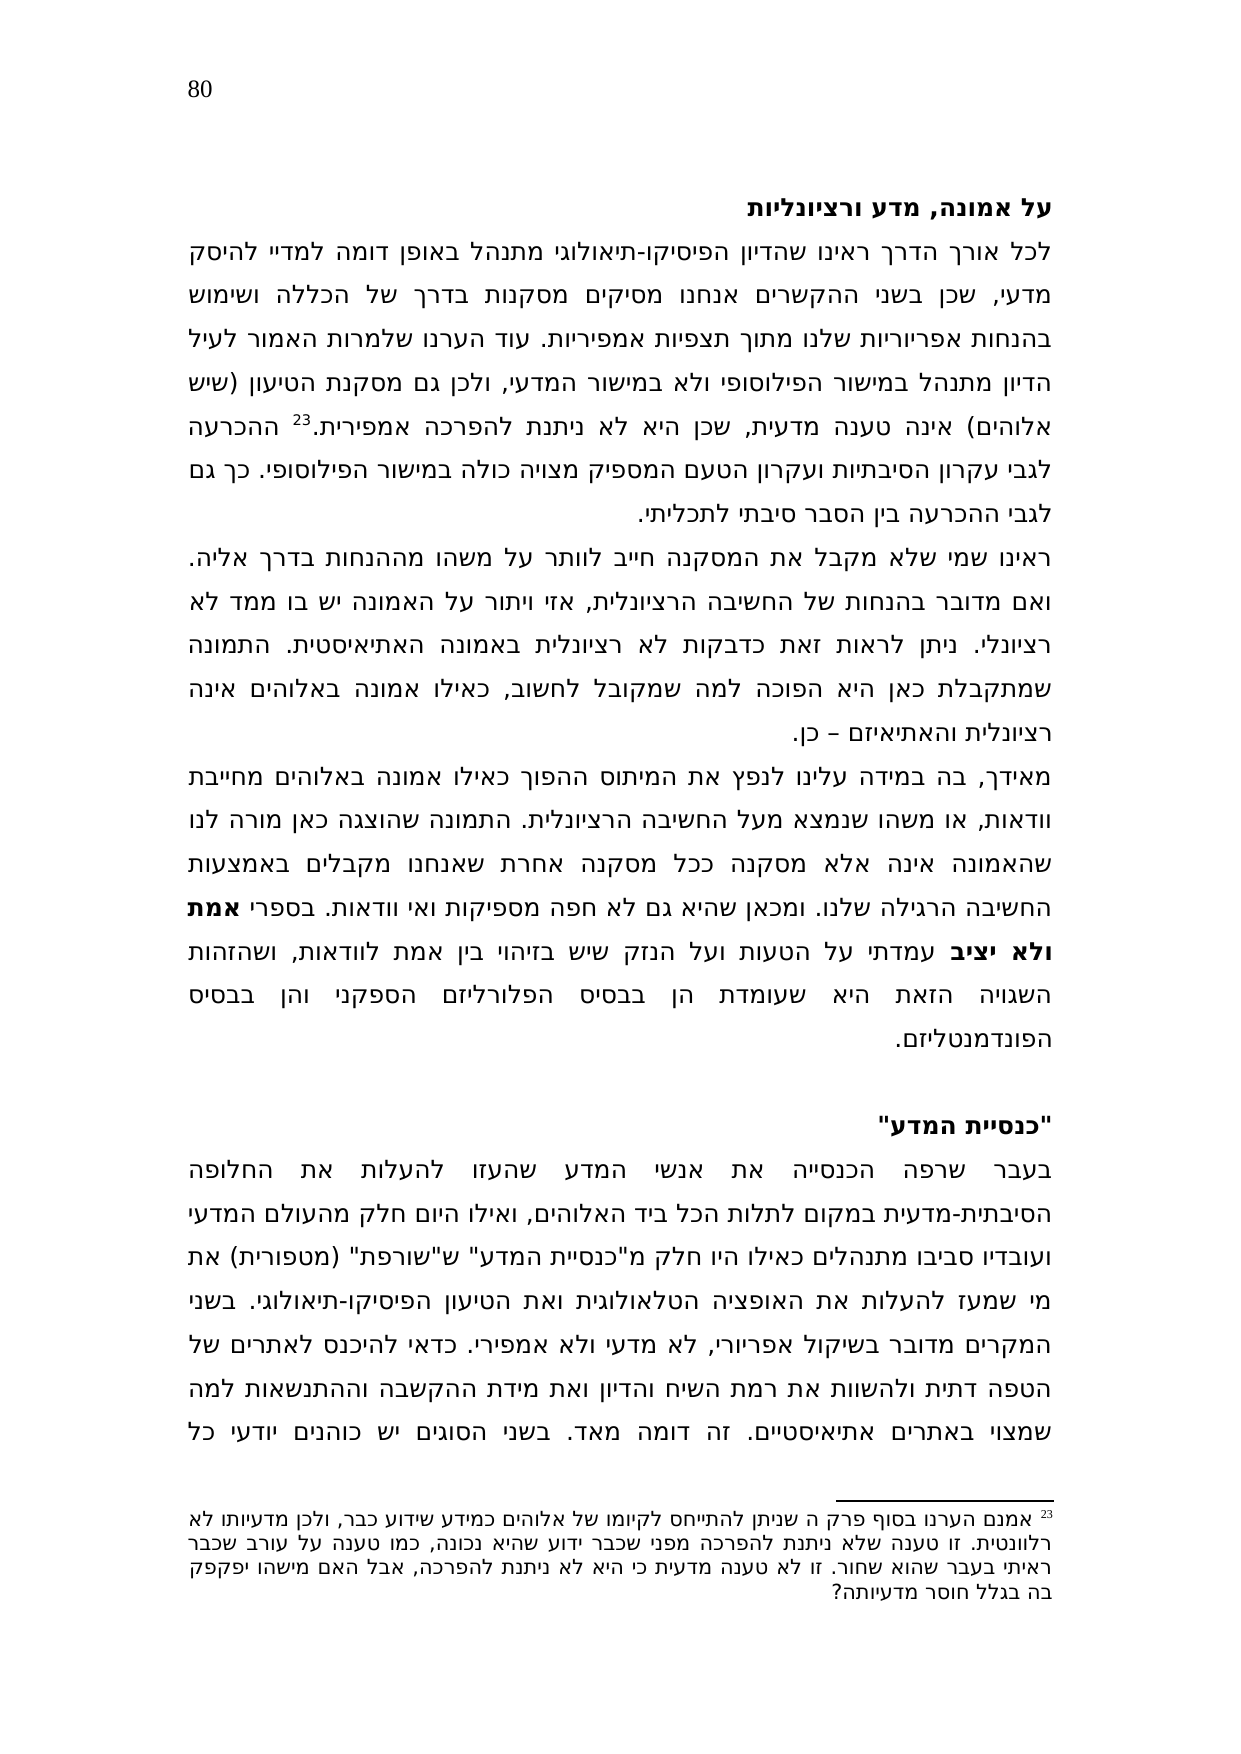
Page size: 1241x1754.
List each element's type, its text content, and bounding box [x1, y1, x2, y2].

text לכל אורך הדרך ראינו שהדיון הפיסיקו-תיאולוגי מתנהל באופן דומה למדיי להיסק מדעי, שכן בשני ההקשרים אנחנו מסיקים מסקנות בדרך של הכללה ושימוש בהנחות אפריוריות שלנו מתוך תצפיות אמפיריות. עוד הערנו שלמרות האמור לעיל הדיון מתנהל במישור הפילוסופי ולא במישור המדעי, ולכן גם מסקנת הטיעון (שיש אלוהים) אינה טענה מדעית, שכן היא לא ניתנת להפרכה אמפירית. ההכרעה לגבי עקרון הסיבתיות ועקרון הטעם המספיק מצויה כולה במישור הפילוסופי. כך גם לגבי ההכרעה בין הסבר סיבתי לתכליתי. [187, 237, 1053, 528]
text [187, 1155, 1053, 1447]
text ראינו שמי שלא מקבל את המסקנה חייב לוותר על משהו מההנחות בדרך אליה. ואם מדובר בהנחות של החשיבה הרציונלית, אזי ויתור על האמונה יש בו ממד לא רציונלי. ניתן לראות זאת כדבקות לא רציונלית באמונה האתיאיסטית. התמונה שמתקבלת כאן היא הפוכה למה שמקובל לחשוב, כאילו אמונה באלוהים אינה רציונלית והאתיאיזם – כן. [187, 543, 1053, 747]
text מאידך, בה במידה עלינו לנפץ את המיתוס ההפוך כאילו אמונה באלוהים מחייבת וודאות, או משהו שנמצא מעל החשיבה הרציונלית. התמונה שהוצגה כאן מורה לנו שהאמונה אינה אלא מסקנה ככל מסקנה אחרת שאנחנו מקבלים באמצעות החשיבה הרגילה שלנו. ומכאן שהיא גם לא חפה מספיקות ואי וודאות. בספרי אמת ולא יציב עמדתי על הטעות ועל הנזק שיש בזיהוי בין אמת לוודאות, ושהזהות השגויה הזאת היא שעומדת הן בבסיס הפלורליזם הספקני והן בבסיס הפונדמנטליזם. [187, 762, 1053, 1053]
text "כנסיית המדע" [187, 1111, 1053, 1140]
text על אמונה, מדע ורציונליות [187, 193, 1053, 222]
